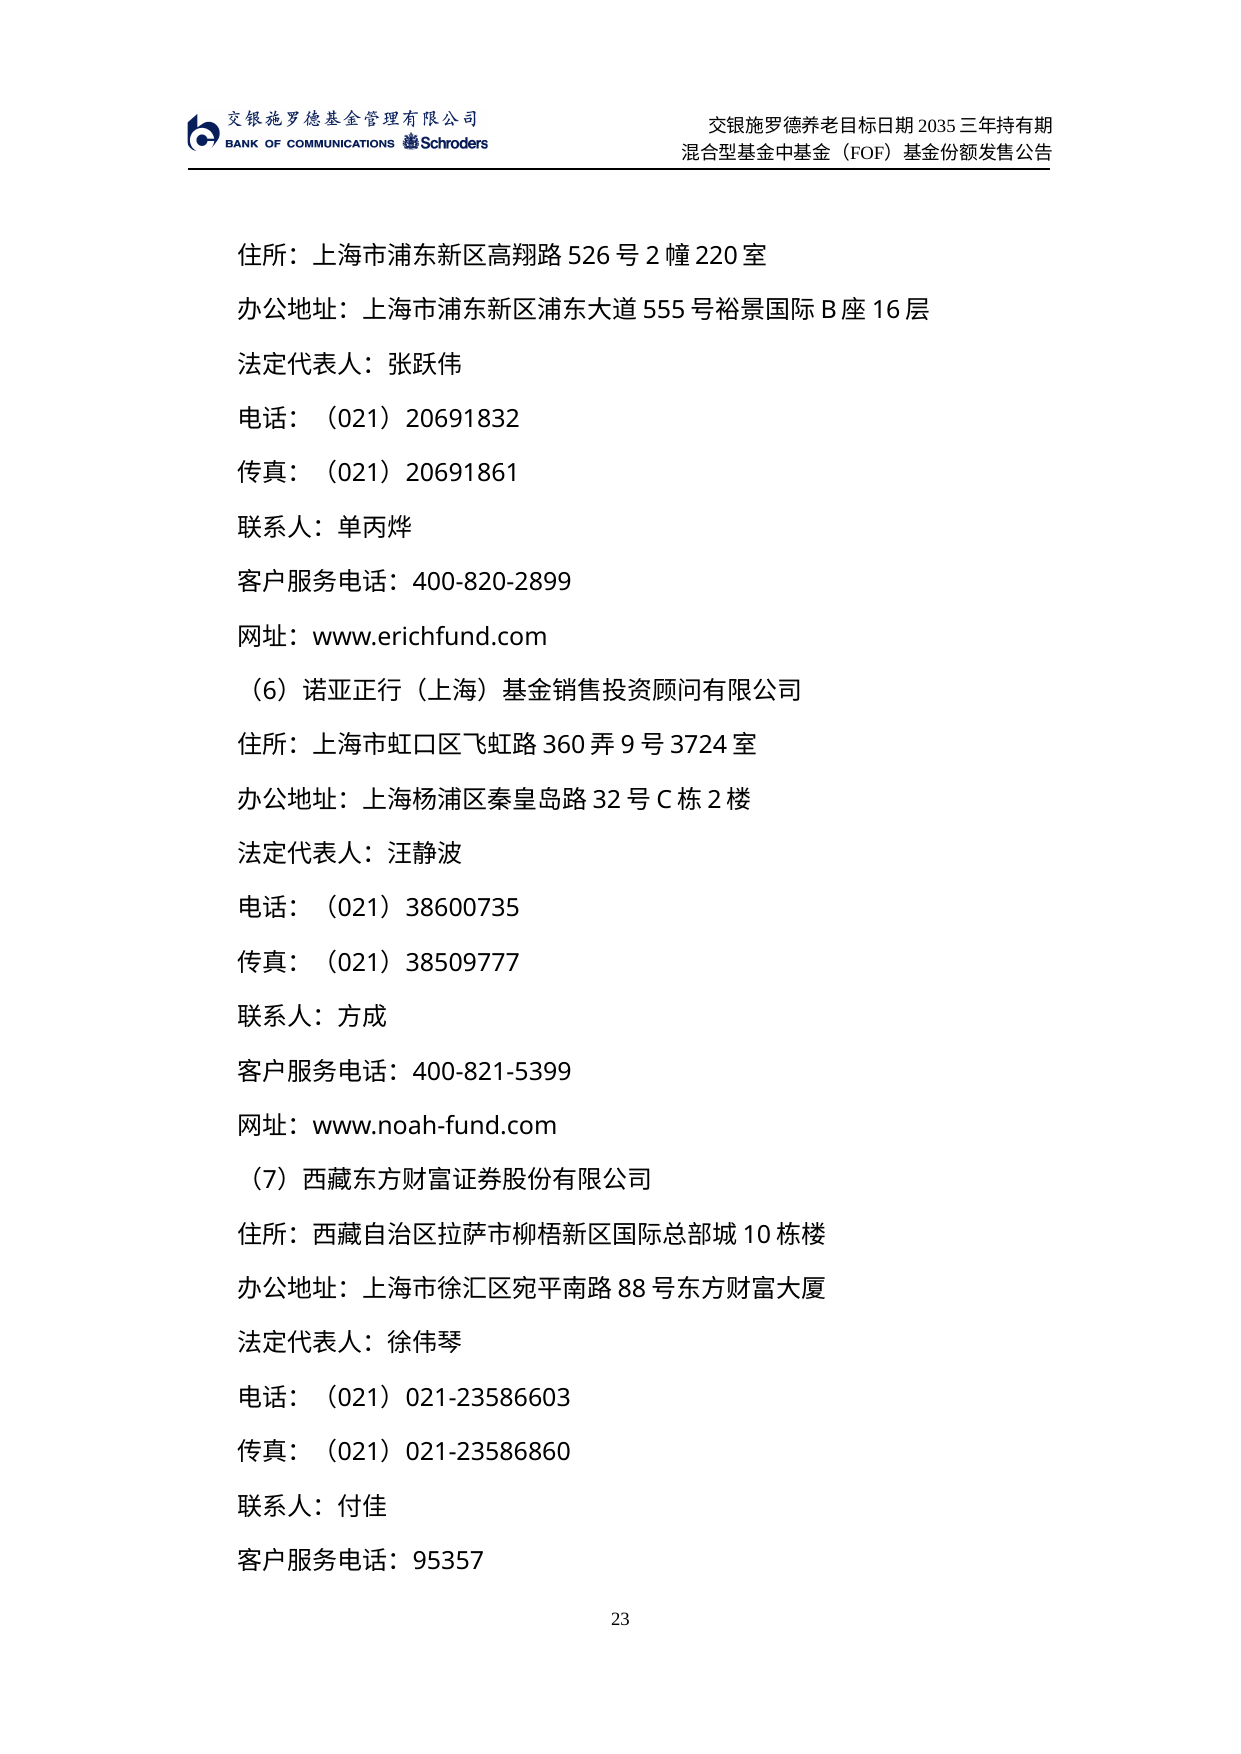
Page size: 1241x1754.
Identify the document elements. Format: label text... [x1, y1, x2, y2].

text 联系人：方成 [187, 997, 1053, 1033]
text 电话：（021）38600735 [187, 888, 1053, 924]
text 办公地址：上海杨浦区秦皇岛路32号C栋2楼 [187, 779, 1053, 815]
text （7）西藏东方财富证券股份有限公司 [187, 1160, 1053, 1196]
text 联系人：单丙烨 [187, 507, 1053, 543]
text （6）诺亚正行（上海）基金销售投资顾问有限公司 [187, 670, 1053, 707]
text 住所：上海市浦东新区高翔路526号2幢220室 [187, 235, 1053, 272]
text 电话：（021）021-23586603 [187, 1377, 1053, 1413]
text 办公地址：上海市浦东新区浦东大道555号裕景国际B座16层 [187, 290, 1053, 326]
text 网址：www.noah-fund.com [187, 1105, 1053, 1142]
text 网址：www.erichfund.com [187, 616, 1053, 652]
picture [187, 110, 488, 151]
text 传真：（021）20691861 [187, 453, 1053, 489]
text 住所：西藏自治区拉萨市柳梧新区国际总部城10栋楼 [187, 1214, 1053, 1250]
text 客户服务电话：95357 [187, 1540, 1053, 1577]
text 传真：（021）38509777 [187, 942, 1053, 978]
text 传真：（021）021-23586860 [187, 1432, 1053, 1468]
text 法定代表人：汪静波 [187, 833, 1053, 870]
text 法定代表人：张跃伟 [187, 344, 1053, 380]
text 法定代表人：徐伟琴 [187, 1323, 1053, 1359]
text 客户服务电话：400-820-2899 [187, 562, 1053, 598]
text 联系人：付佳 [187, 1486, 1053, 1522]
text 住所：上海市虹口区飞虹路360弄9号3724室 [187, 725, 1053, 761]
text 办公地址：上海市徐汇区宛平南路88号东方财富大厦 [187, 1268, 1053, 1305]
text 客户服务电话：400-821-5399 [187, 1051, 1053, 1087]
text 电话：（021）20691832 [187, 398, 1053, 435]
